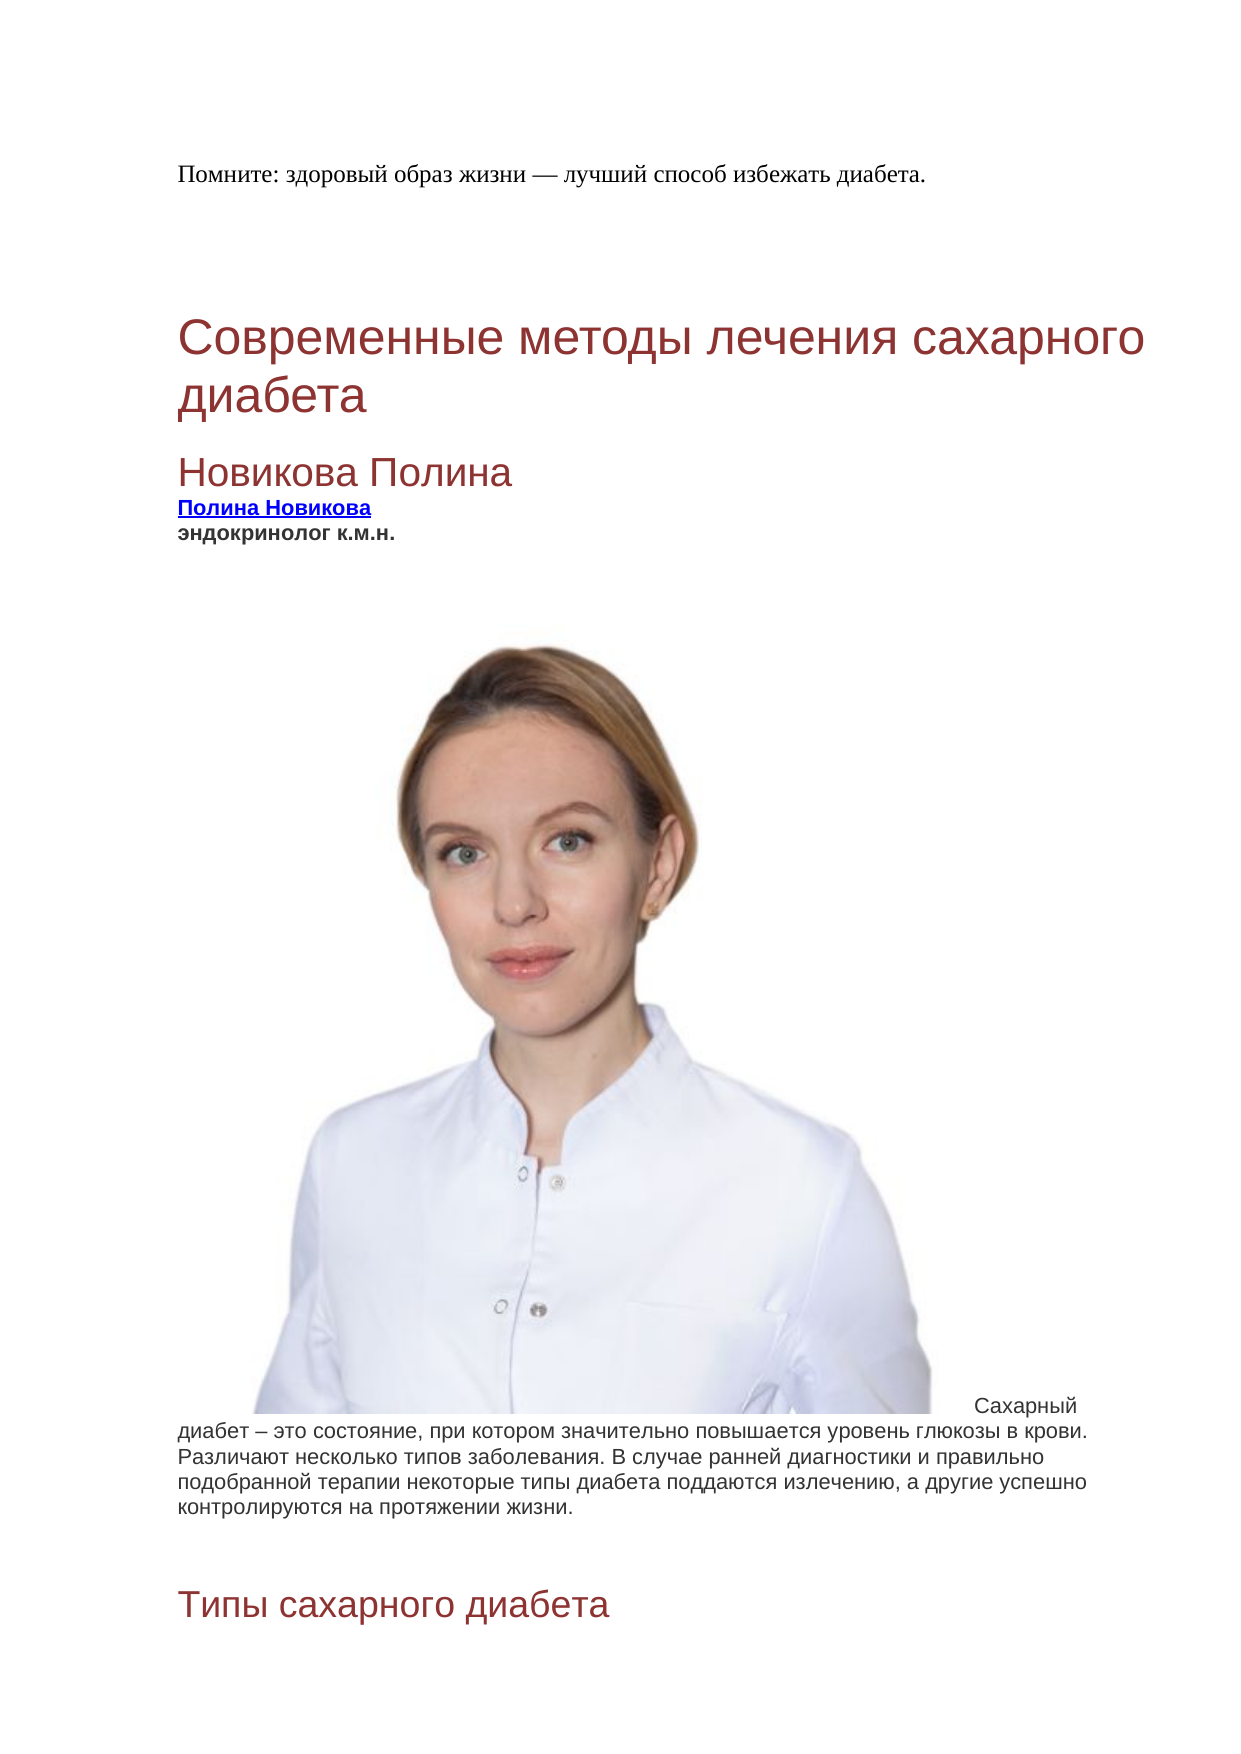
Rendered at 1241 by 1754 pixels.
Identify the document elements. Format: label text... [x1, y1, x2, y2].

text Типы сахарного диабета [177, 1582, 1152, 1625]
text Новикова Полина [177, 448, 1152, 494]
picture [177, 601, 974, 1414]
text эндокринолог к.м.н. [177, 520, 1152, 545]
text Современные методы лечения сахарного диабета [177, 308, 1152, 423]
text Полина Новикова [177, 494, 1152, 520]
text Помните: здоровый образ жизни — лучший способ избежать диабета. [177, 159, 1152, 188]
